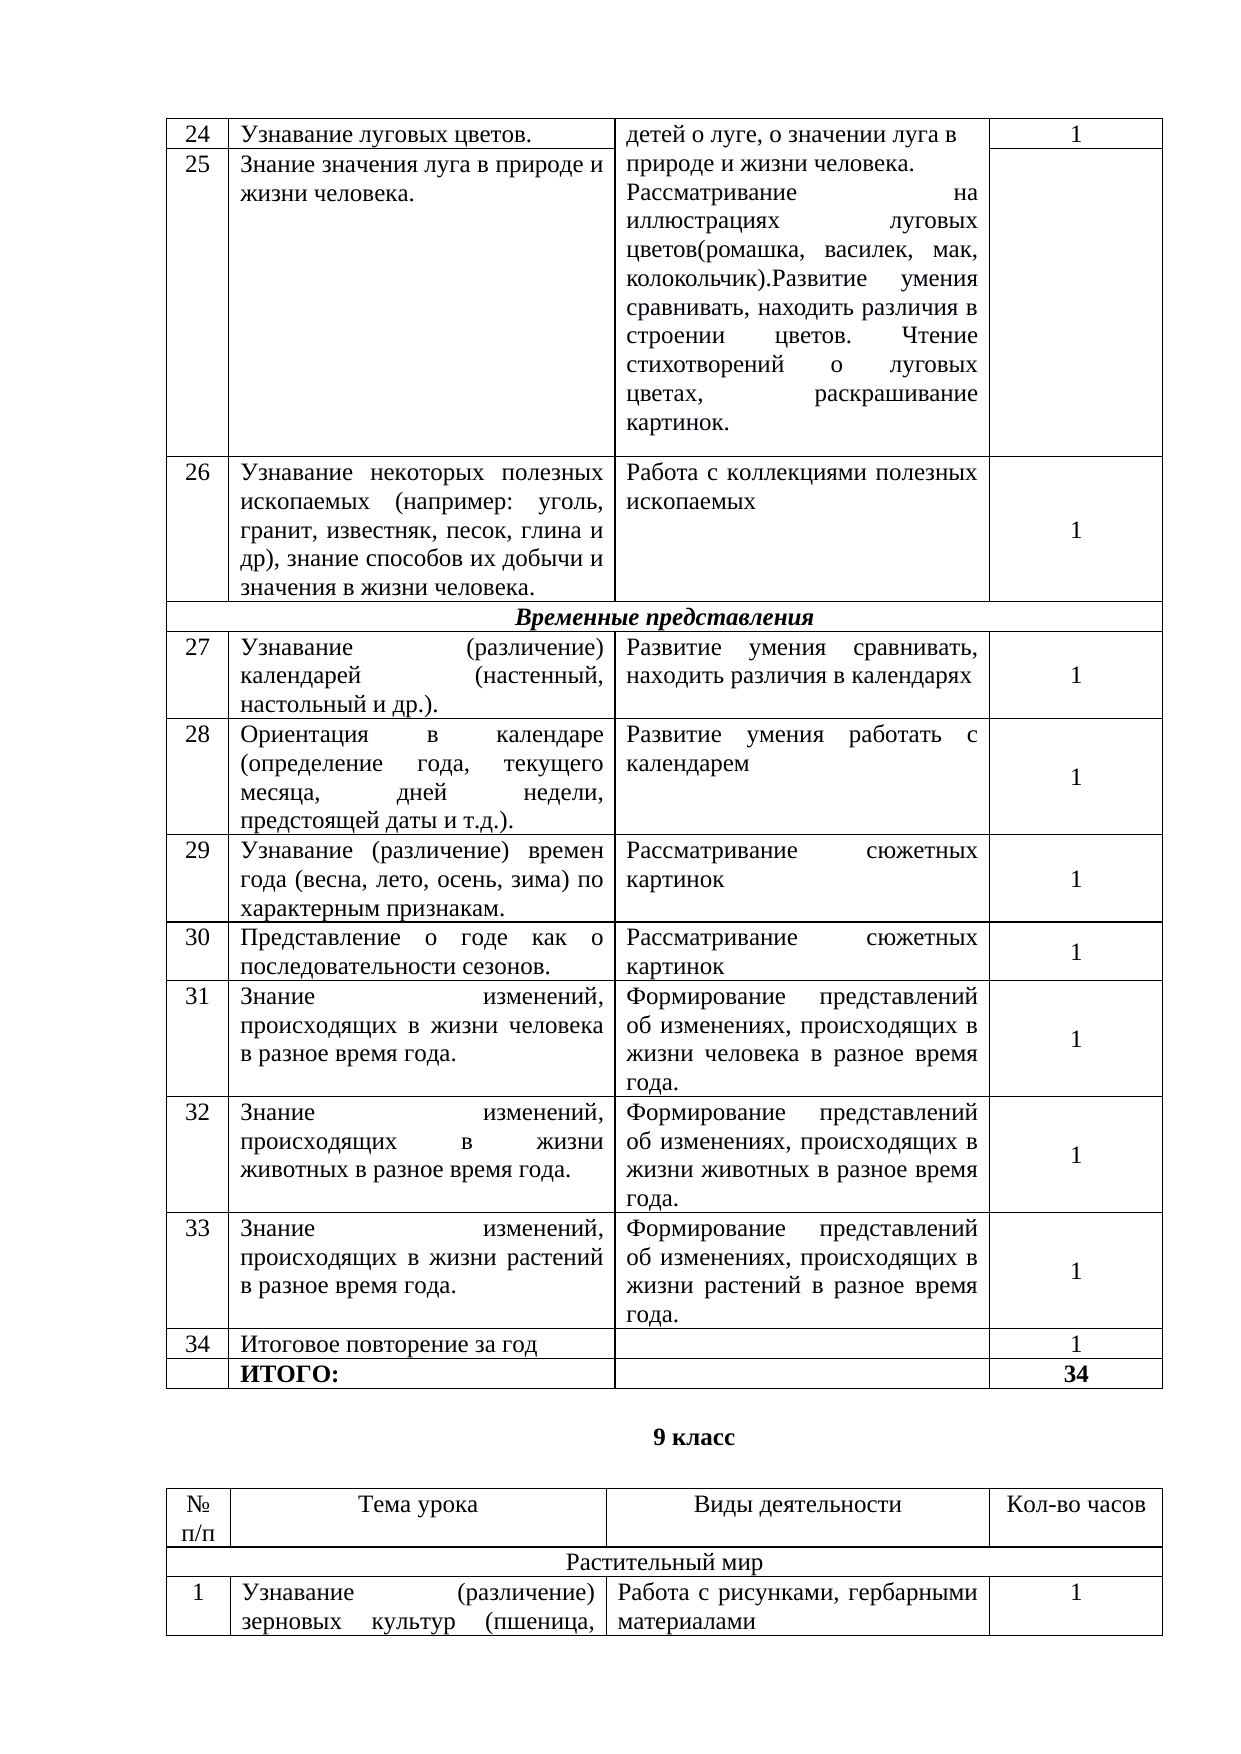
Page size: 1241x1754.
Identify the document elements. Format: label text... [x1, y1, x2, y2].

table_cell Узнавание (различение) времен года (весна, лето, осень, зима) по характерным признакам. [229, 835, 614, 921]
table_cell Растительный мир [167, 1548, 1162, 1576]
table_cell 30 [167, 923, 228, 980]
table_header № п/п [167, 1489, 230, 1546]
table_cell Знание изменений, происходящих в жизни животных в разное время года. [229, 1097, 614, 1212]
table_cell Рассматривание сюжетных картинок [616, 923, 989, 980]
table_cell 33 [167, 1213, 228, 1328]
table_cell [607, 1577, 989, 1635]
table_cell 1 [990, 1097, 1162, 1212]
table_cell Работа с коллекциями полезных ископаемых [616, 457, 989, 601]
table_cell Знание изменений, происходящих в жизни растений в разное время года. [229, 1213, 614, 1328]
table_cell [231, 1577, 606, 1635]
table_cell 1 [990, 119, 1162, 148]
table_cell 26 [167, 457, 228, 601]
table_header Тема урока [231, 1489, 606, 1546]
table_cell Формирование представлений об изменениях, происходящих в жизни человека в разное время года. [616, 981, 989, 1096]
table_cell Узнавание (различение) календарей (настенный, настольный и др.). [229, 632, 614, 718]
table_cell 1 [990, 835, 1162, 921]
table_cell 1 [167, 1577, 230, 1635]
table_cell Формирование представлений об изменениях, происходящих в жизни растений в разное время года. [616, 1213, 989, 1328]
table_cell Представление о годе как о последовательности сезонов. [229, 923, 614, 980]
table_cell Узнавание луговых цветов. [229, 119, 614, 148]
table_cell Развитие умения сравнивать, находить различия в календарях [616, 632, 989, 718]
table_cell 31 [167, 981, 228, 1096]
table_cell 29 [167, 835, 228, 921]
table_cell 1 [990, 981, 1162, 1096]
table_cell 1 [990, 1213, 1162, 1328]
table_cell 32 [167, 1097, 228, 1212]
table_cell Узнавание некоторых полезных ископаемых (например: уголь, гранит, известняк, песок, глина и др), знание способов их добычи и значения в жизни человека. [229, 457, 614, 601]
table_cell 24 [167, 119, 228, 148]
table_cell [616, 1359, 989, 1388]
table_cell 1 [990, 632, 1162, 718]
text 9 класс [177, 1422, 1152, 1451]
table_cell [616, 1329, 989, 1358]
table_header Виды деятельности [607, 1489, 989, 1546]
table_cell 1 [990, 1329, 1162, 1358]
table_cell 25 [167, 149, 228, 456]
table_cell Формирование представлений об изменениях, происходящих в жизни животных в разное время года. [616, 1097, 989, 1212]
table_header Кол-во часов [990, 1489, 1162, 1546]
table_cell 1 [990, 719, 1162, 834]
table_cell 34 [167, 1329, 228, 1358]
table_cell Ориентация в календаре (определение года, текущего месяца, дней недели, предстоящей даты и т.д.). [229, 719, 614, 834]
table_cell Развитие умения работать с календарем [616, 719, 989, 834]
table_cell Временные представления [167, 602, 1162, 631]
table_cell 1 [990, 1577, 1162, 1635]
table_cell Знание значения луга в природе и жизни человека. [229, 149, 614, 456]
table_cell 34 [990, 1359, 1162, 1388]
table_cell Рассматривание сюжетных картинок [616, 835, 989, 921]
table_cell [616, 119, 989, 456]
table_cell Итоговое повторение за год [229, 1329, 614, 1358]
table_cell 27 [167, 632, 228, 718]
table_cell [990, 149, 1162, 456]
table_cell 28 [167, 719, 228, 834]
table_cell Знание изменений, происходящих в жизни человека в разное время года. [229, 981, 614, 1096]
table_cell 1 [990, 457, 1162, 601]
table_cell ИТОГО: [229, 1359, 614, 1388]
table_cell [167, 1359, 228, 1388]
table_cell 1 [990, 923, 1162, 980]
